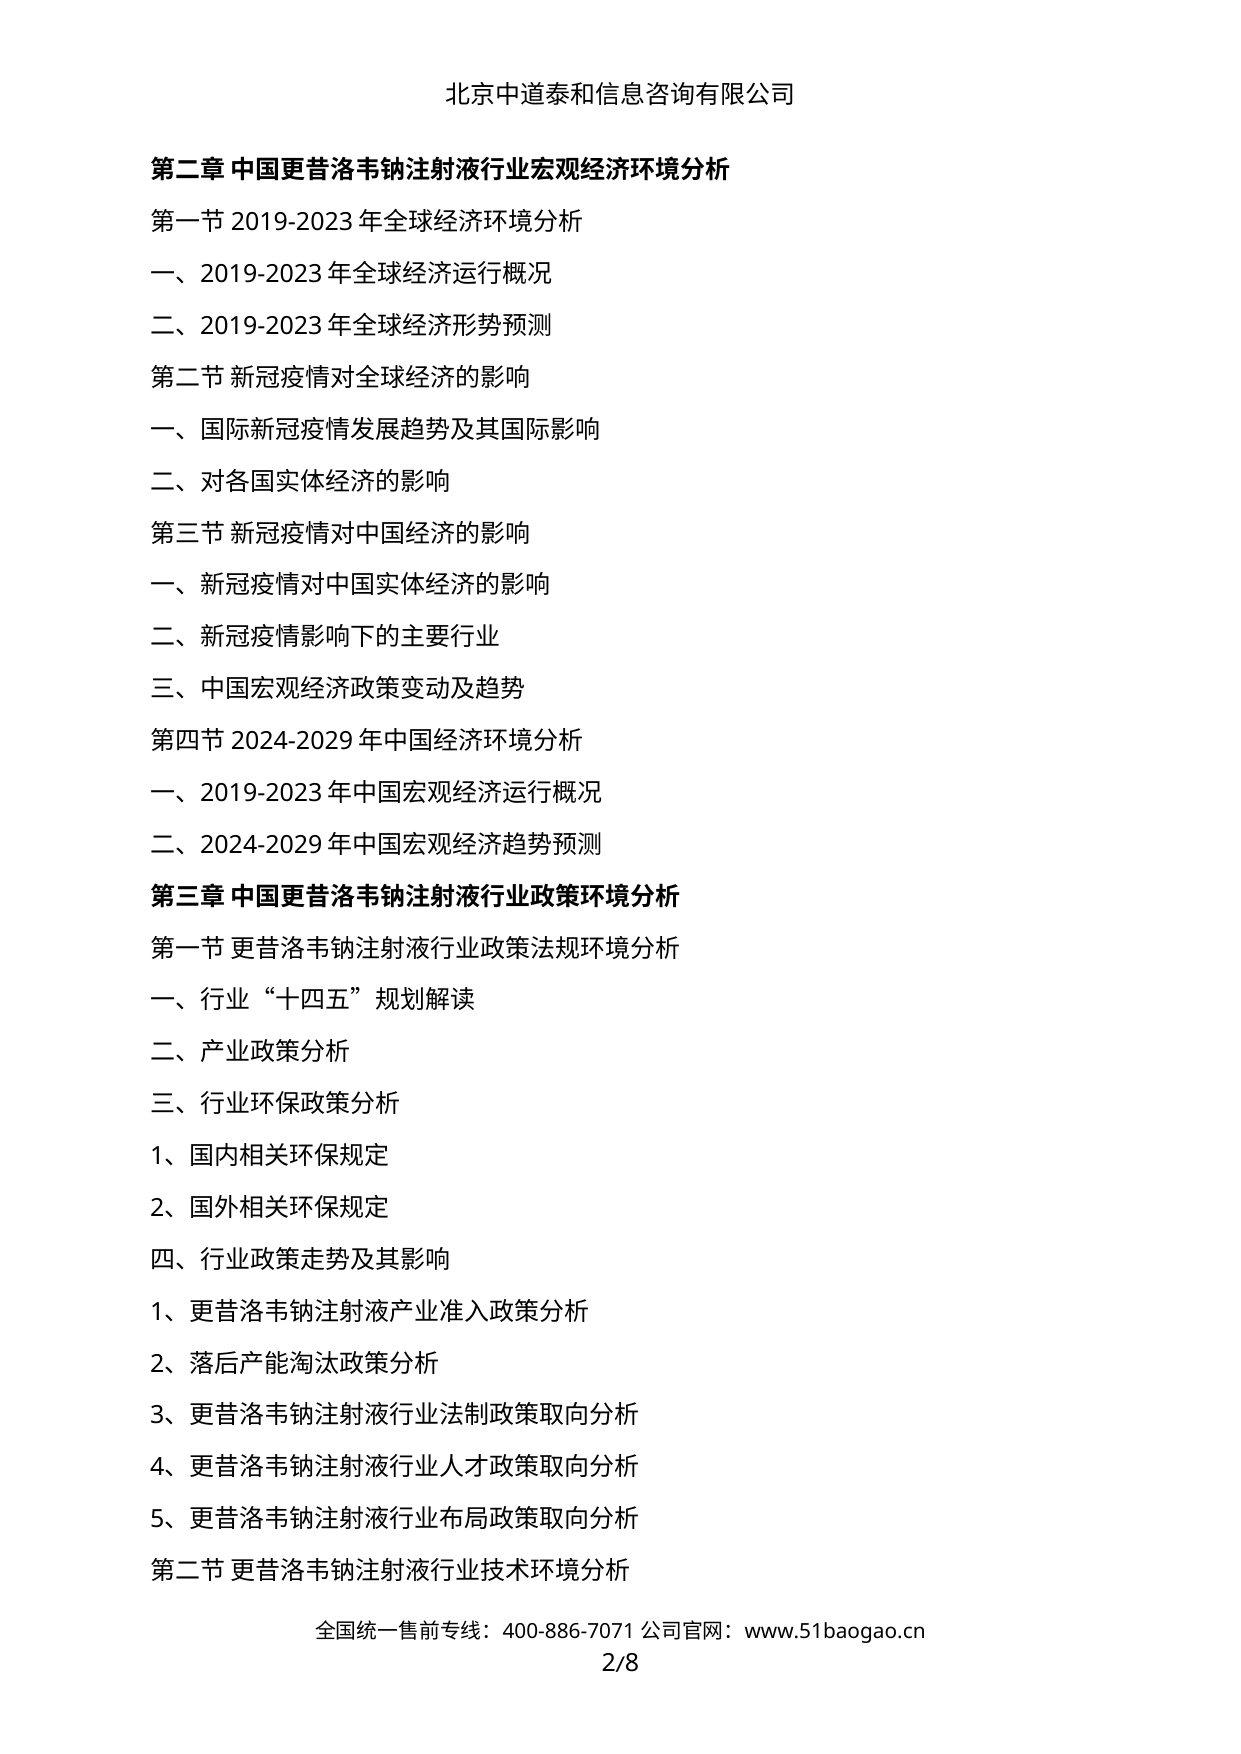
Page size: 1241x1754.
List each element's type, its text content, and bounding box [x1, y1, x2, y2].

text 二、新冠疫情影响下的主要行业 [150, 617, 1090, 653]
text 二、产业政策分析 [150, 1032, 1090, 1068]
text 2、国外相关环保规定 [150, 1187, 1090, 1224]
text 二、2024-2029年中国宏观经济趋势预测 [150, 824, 1090, 861]
text 一、2019-2023年全球经济运行概况 [150, 254, 1090, 290]
text 第一节 2019-2023年全球经济环境分析 [150, 202, 1090, 238]
text 3、更昔洛韦钠注射液行业法制政策取向分析 [150, 1395, 1090, 1431]
text 2、落后产能淘汰政策分析 [150, 1343, 1090, 1379]
text 第二章 中国更昔洛韦钠注射液行业宏观经济环境分析 [150, 150, 1090, 186]
text 1、更昔洛韦钠注射液产业准入政策分析 [150, 1291, 1090, 1327]
text 二、对各国实体经济的影响 [150, 461, 1090, 497]
text 一、行业“十四五”规划解读 [150, 980, 1090, 1016]
text 第四节 2024-2029年中国经济环境分析 [150, 721, 1090, 757]
text 三、行业环保政策分析 [150, 1084, 1090, 1120]
text 第一节 更昔洛韦钠注射液行业政策法规环境分析 [150, 928, 1090, 964]
text 一、国际新冠疫情发展趋势及其国际影响 [150, 409, 1090, 446]
text 第三章 中国更昔洛韦钠注射液行业政策环境分析 [150, 876, 1090, 912]
text 三、中国宏观经济政策变动及趋势 [150, 669, 1090, 705]
text 一、新冠疫情对中国实体经济的影响 [150, 565, 1090, 601]
text 二、2019-2023年全球经济形势预测 [150, 306, 1090, 342]
text 第三节 新冠疫情对中国经济的影响 [150, 513, 1090, 549]
text 4、更昔洛韦钠注射液行业人才政策取向分析 [150, 1447, 1090, 1483]
text 1、国内相关环保规定 [150, 1136, 1090, 1172]
text 一、2019-2023年中国宏观经济运行概况 [150, 772, 1090, 809]
text 5、更昔洛韦钠注射液行业布局政策取向分析 [150, 1499, 1090, 1535]
text 第二节 新冠疫情对全球经济的影响 [150, 357, 1090, 394]
text 四、行业政策走势及其影响 [150, 1239, 1090, 1276]
text 第二节 更昔洛韦钠注射液行业技术环境分析 [150, 1551, 1090, 1587]
